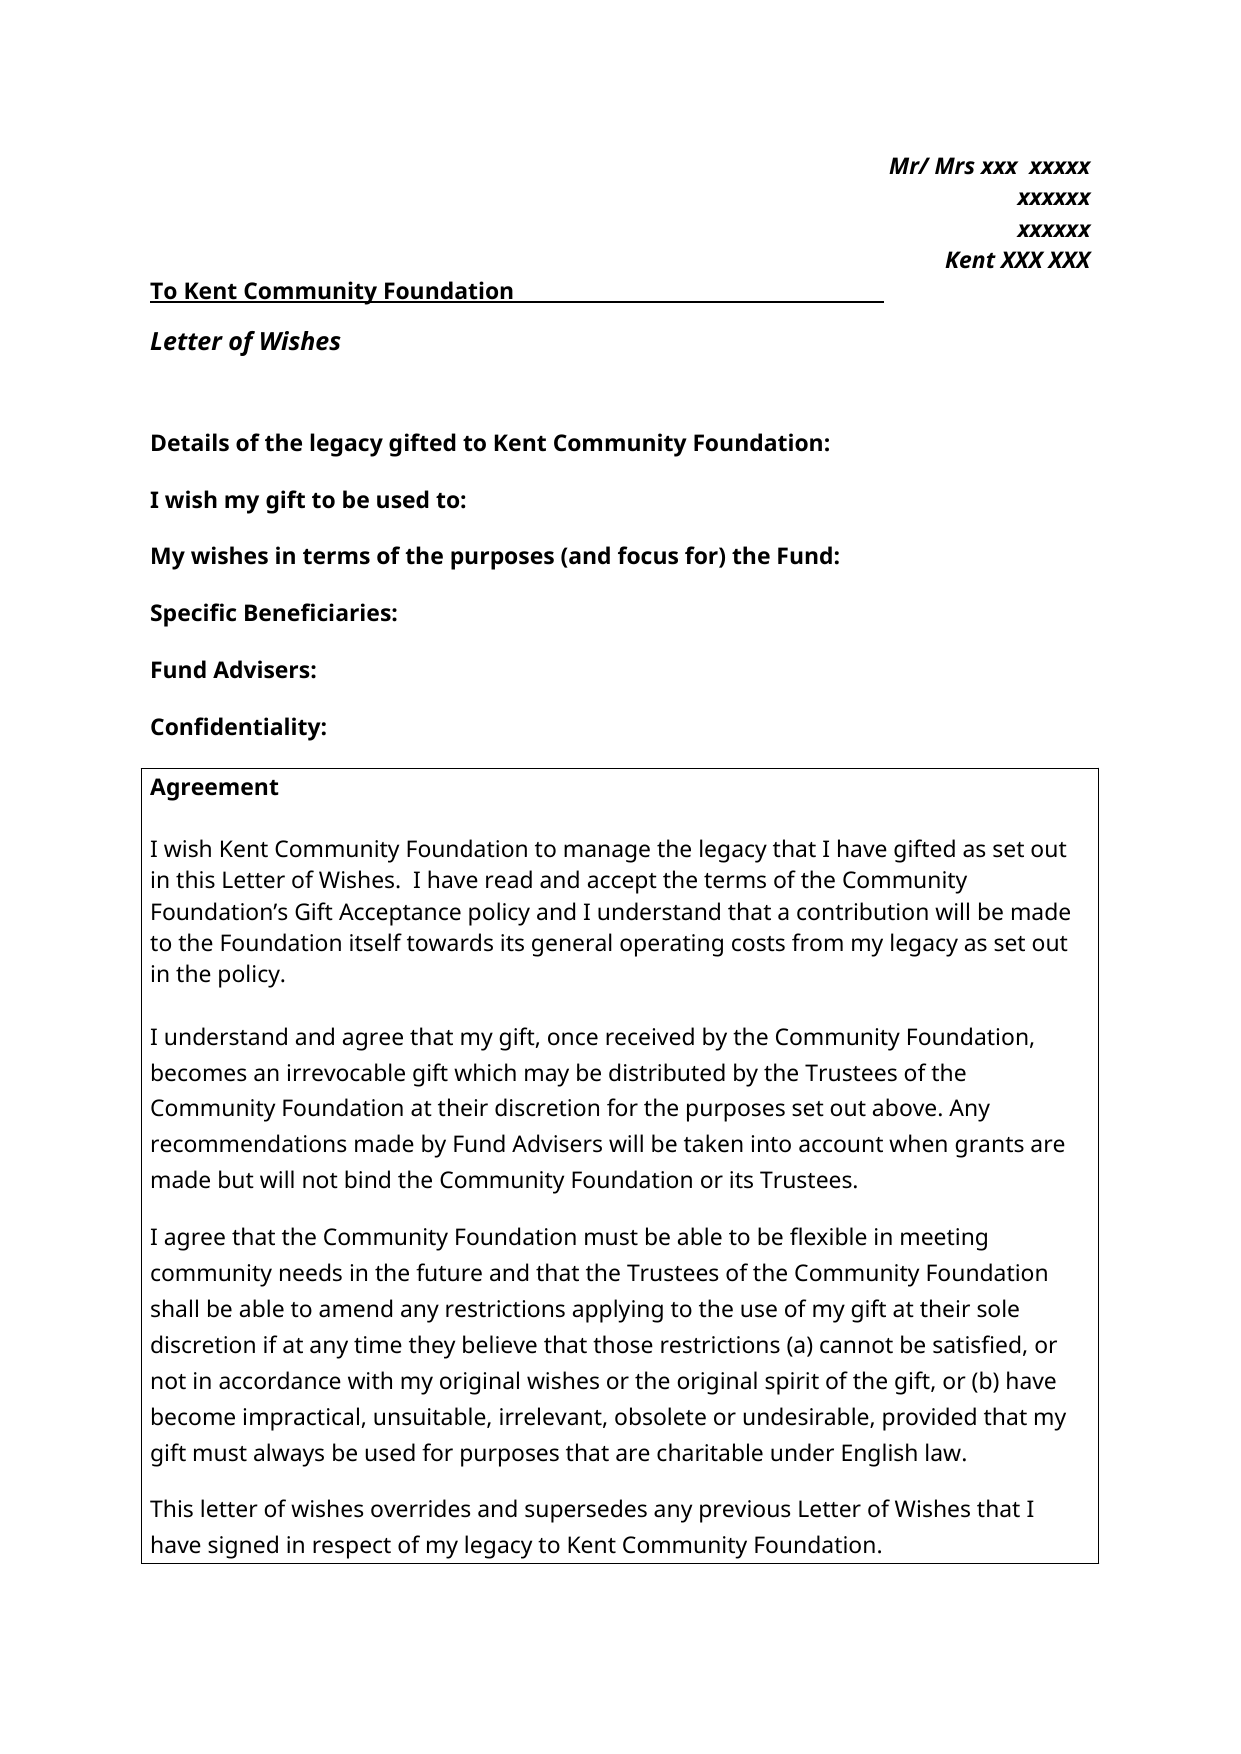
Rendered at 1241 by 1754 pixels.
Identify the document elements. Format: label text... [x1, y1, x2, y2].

text I understand and agree that my gift, once received by the Community Foundation, becomes an irrevocable gift which may be distributed by the Trustees of the Community Foundation at their discretion for the purposes set out above. Any recommendations made by Fund Advisers will be taken into account when grants are made but will not bind the Community Foundation or its Trustees. [150, 1021, 1090, 1196]
text Kent XXX XXX [150, 244, 1090, 275]
text xxxxxx [150, 212, 1090, 244]
text Mr/ Mrs xxx xxxxx [150, 150, 1090, 181]
text Letter of Wishes [150, 323, 1090, 357]
text Fund Advisers: [150, 654, 1090, 685]
text This letter of wishes overrides and supersedes any previous Letter of Wishes that I have signed in respect of my legacy to Kent Community Foundation. [142, 1490, 1098, 1563]
text xxxxxx [150, 181, 1090, 212]
text To Kent Community Foundation [150, 275, 1090, 306]
text My wishes in terms of the purposes (and focus for) the Fund: [150, 540, 1090, 572]
text I agree that the Community Foundation must be able to be flexible in meeting community needs in the future and that the Trustees of the Community Foundation shall be able to amend any restrictions applying to the use of my gift at their sole discretion if at any time they believe that those restrictions (a) cannot be satisfied, or not in accordance with my original wishes or the original spirit of the gift, or (b) have become impractical, unsuitable, irrelevant, obsolete or undesirable, provided that my gift must always be used for purposes that are charitable under English law. [142, 1218, 1098, 1468]
text Specific Beneficiaries: [150, 597, 1090, 628]
text Confidentiality: [150, 711, 1090, 742]
text Agreement [142, 769, 1098, 802]
text Details of the legacy gifted to Kent Community Foundation: [150, 427, 1090, 458]
text I wish my gift to be used to: [150, 483, 1090, 515]
text I wish Kent Community Foundation to manage the legacy that I have gifted as set out in this Letter of Wishes. I have read and accept the terms of the Community Foundation’s Gift Acceptance policy and I understand that a contribution will be made to the Foundation itself towards its general operating costs from my legacy as set out in the policy. [150, 833, 1090, 989]
